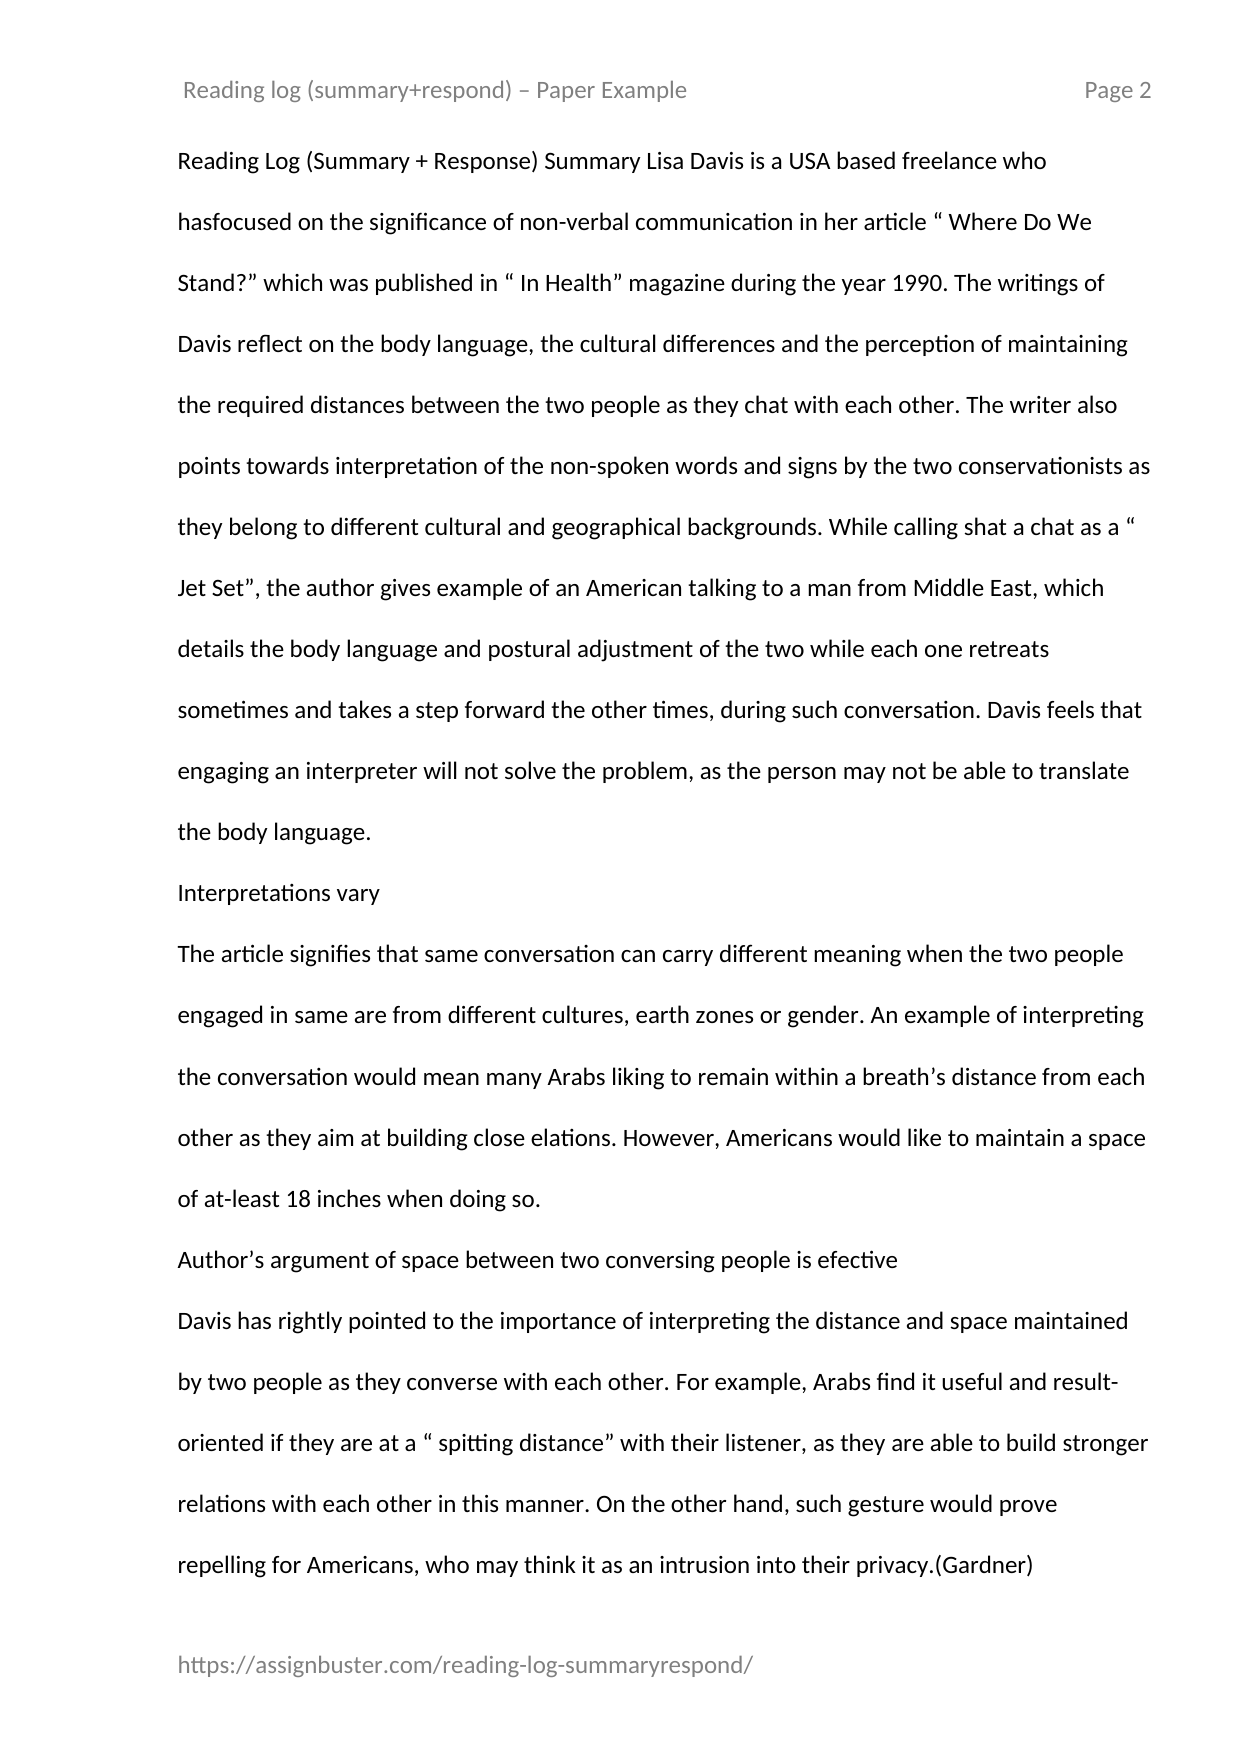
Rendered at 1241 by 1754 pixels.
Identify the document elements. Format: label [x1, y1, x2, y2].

text [177, 145, 1152, 1579]
